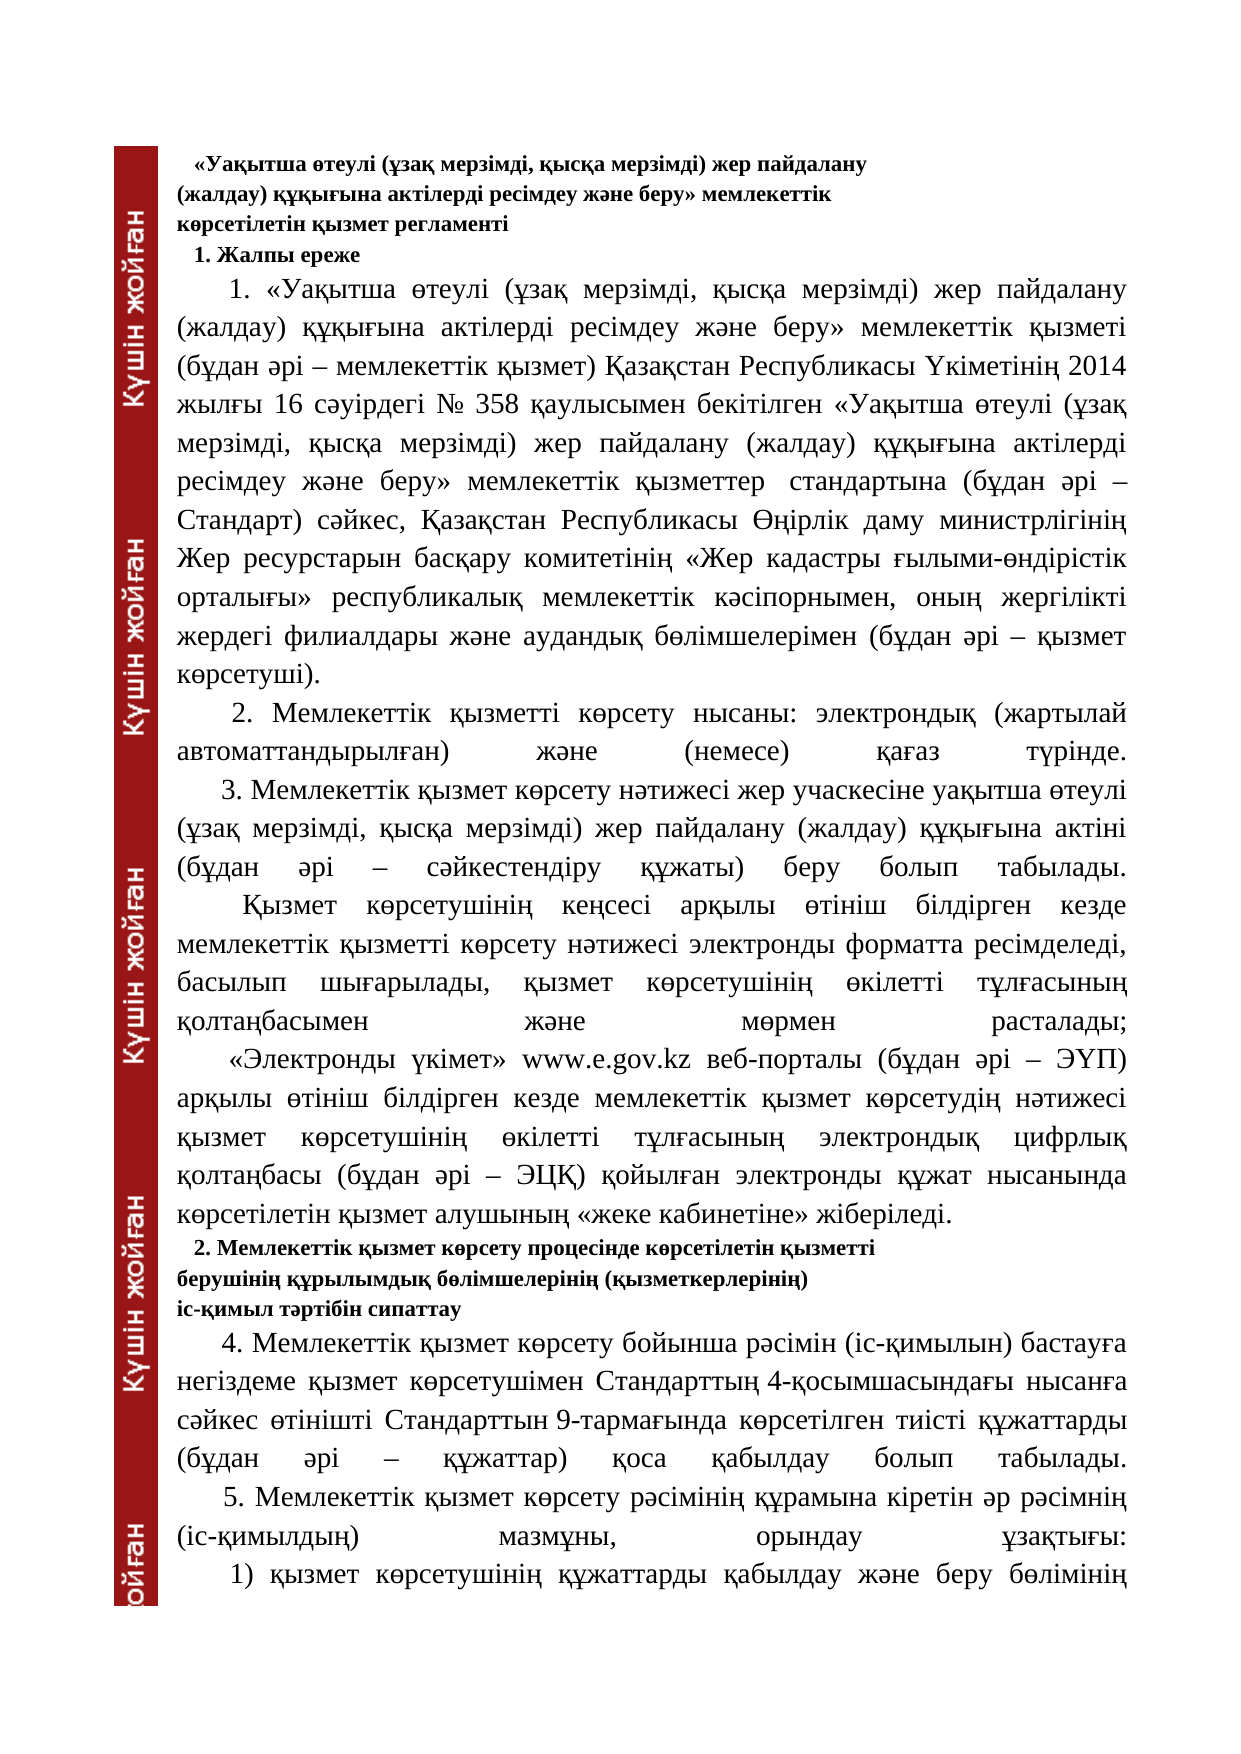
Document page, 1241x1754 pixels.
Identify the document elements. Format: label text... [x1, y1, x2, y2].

picture [114, 1321, 158, 1325]
text 2. Мемлекеттік қызмет көрсету процесінде көрсетілетін қызметті берушінің құрылымдық бөлімшелерінің (қызметкерлерінің) іс-қимыл тәртібін сипаттау [112, 1234, 1128, 1321]
text «Уақытша өтеулі (ұзақ мерзімді, қысқа мерзімді) жер пайдалану (жалдау) құқығына актілерді ресімдеу және беру» мемлекеттік көрсетілетін қызмет регламенті [112, 150, 1128, 237]
picture [114, 237, 158, 241]
picture [114, 1590, 158, 1606]
text 1. Жалпы ереже [112, 241, 1128, 267]
picture [114, 1229, 158, 1234]
text 1. «Уақытша өтеулі (ұзақ мерзімді, қысқа мерзімді) жер пайдалану (жалдау) құқығына актілерді ресімдеу және беру» мемлекеттік қызметі (бұдан әрі – мемлекеттік қызмет) Қазақстан Республикасы Үкіметінің 2014 жылғы 16 сәуірдегі № 358 қаулысымен бекітілген «Уақытша өтеулі (ұзақ мерзімді, қысқа мерзімді) жер пайдалану (жалдау) құқығына актілерді ресімдеу және беру» мемлекеттік қызметтер стандартына (бұдан әрі – Стандарт) сәйкес, Қазақстан Республикасы Өңірлік даму министрлігінің Жер ресурстарын басқару комитетінің «Жер кадастры ғылыми-өндірістік орталығы» республикалық мемлекеттік кәсіпорнымен, оның жергілікті жердегі филиалдары және аудандық бөлімшелерімен (бұдан әрі – қызмет көрсетуші). 2. Мемлекеттік қызметті көрсету нысаны: электрондық (жартылай автоматтандырылған) және (немесе) қағаз түрінде. 3. Мемлекеттік қызмет көрсету нәтижесі жер учаскесіне уақытша өтеулі (ұзақ мерзімді, қысқа мерзімді) жер пайдалану (жалдау) құқығына актіні (бұдан әрі – сәйкестендіру құжаты) беру болып табылады. Қызмет көрсетушінің кеңсесі арқылы өтініш білдірген кезде мемлекеттік қызметті көрсету нәтижесі электронды форматта ресімделеді, басылып шығарылады, қызмет көрсетушінің өкілетті тұлғасының қолтаңбасымен және мөрмен расталады; «Электронды үкімет» www.e.gov.kz веб-порталы (бұдан әрі – ЭҮП) арқылы өтініш білдірген кезде мемлекеттік қызмет көрсетудің нәтижесі қызмет көрсетушінің өкілетті тұлғасының электрондық цифрлық қолтаңбасы (бұдан әрі – ЭЦҚ) қойылған электронды құжат нысанында көрсетілетін қызмет алушының «жеке кабинетіне» жіберіледі. [112, 271, 1128, 1229]
picture [114, 146, 158, 150]
picture [114, 267, 158, 271]
